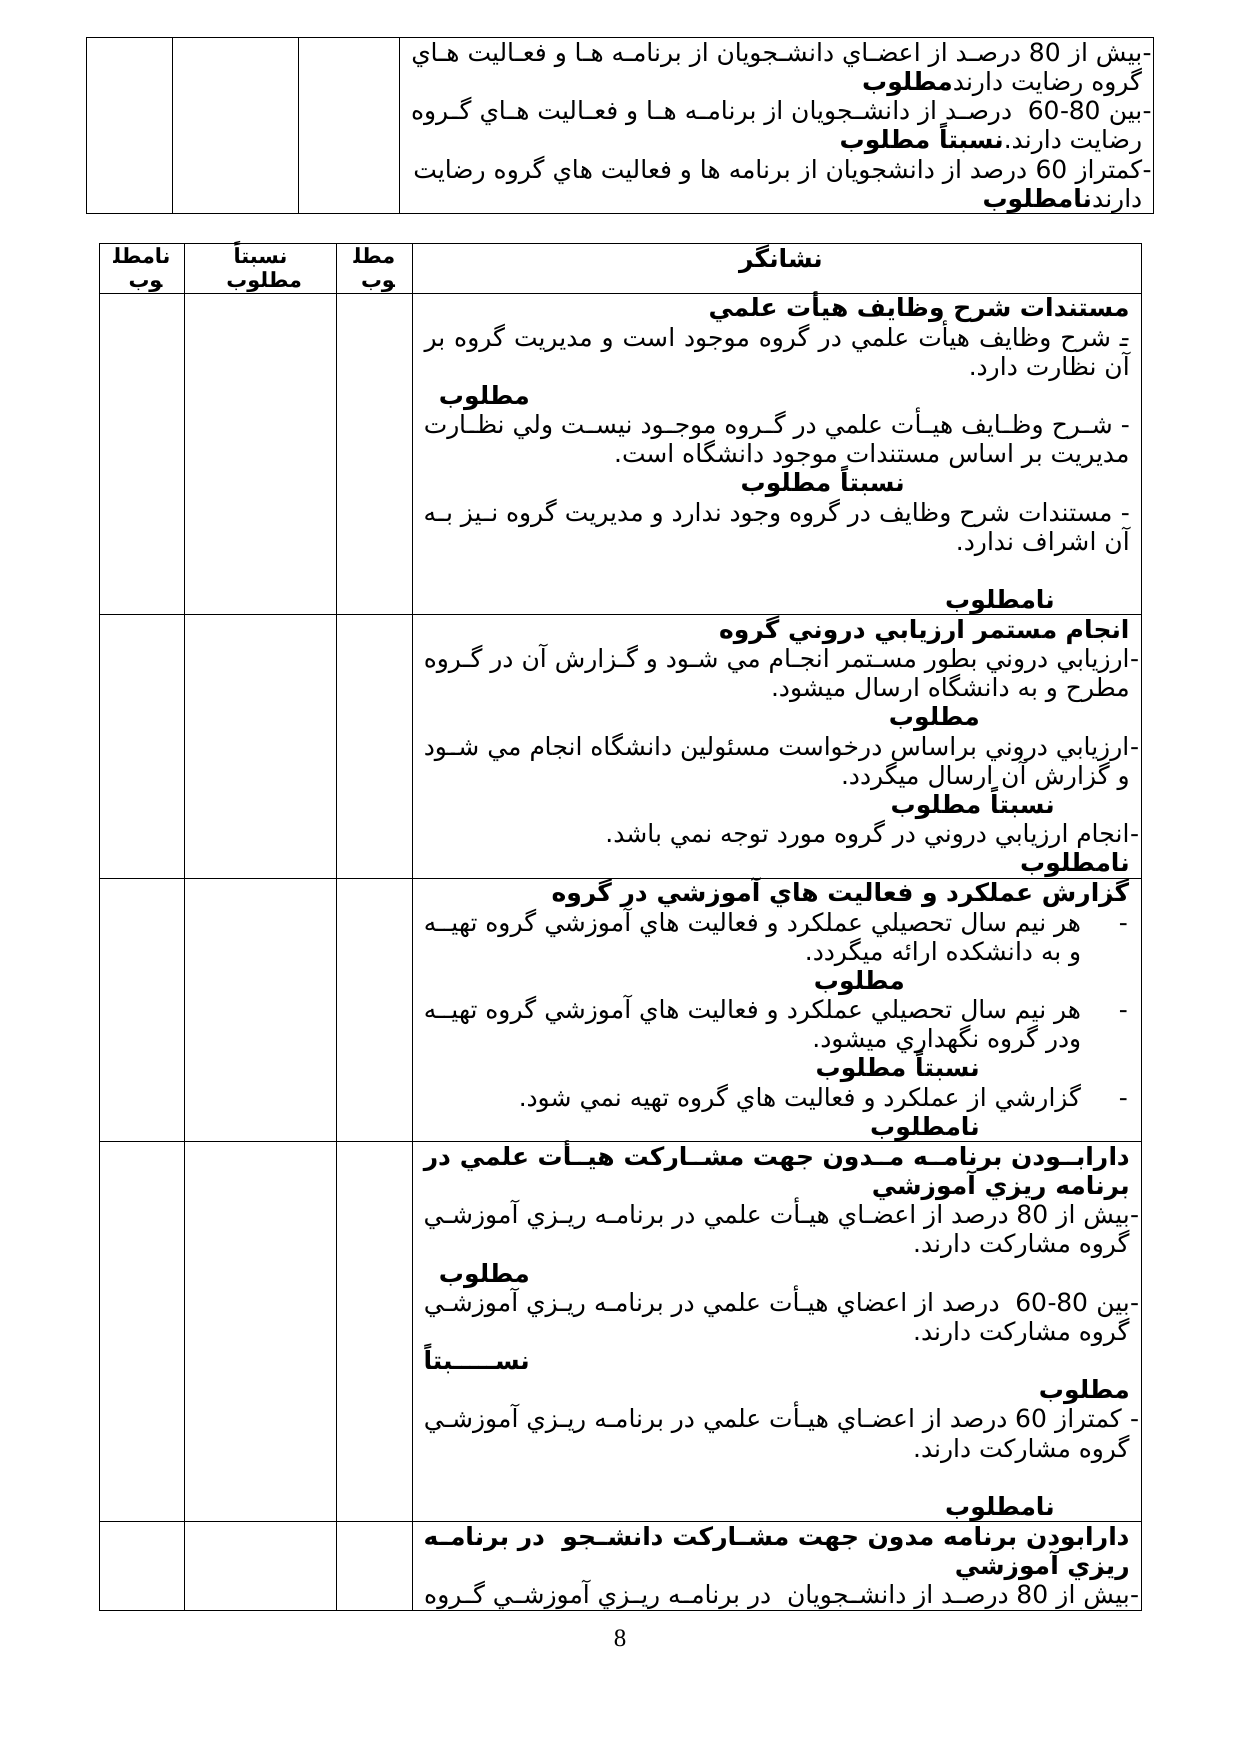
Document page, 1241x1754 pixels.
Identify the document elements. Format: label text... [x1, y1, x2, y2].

table_cell [337, 294, 412, 614]
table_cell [400, 38, 1153, 213]
table_header نسبتاً مطلوب [185, 244, 336, 293]
table_cell [185, 879, 336, 1141]
table_cell [185, 615, 336, 878]
table_cell [337, 1522, 412, 1609]
table_header مطلوب [337, 244, 412, 293]
table_cell [173, 38, 298, 213]
table_header نامطلوب [100, 244, 184, 293]
table_cell [100, 1142, 184, 1521]
table_cell [185, 1522, 336, 1609]
table_cell [100, 879, 184, 1141]
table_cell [413, 1522, 1141, 1609]
table_cell [337, 615, 412, 878]
table_cell مستندات شرح وظايف هيأت علمي - شرح وظايف هيأت علمي در گروه موجود است و مديريت گروه بر آن نظارت دارد. مطلوب - شرح وظايف هيأت علمي در گروه موجود نيست ولي نظارت مديريت بر اساس مستندات موجود دانشگاه است. نسبتاً مطلوب - مستندات شرح وظايف در گروه وجود ندارد و مديريت گروه نيز به آن اشراف ندارد. نامطلوب [413, 294, 1141, 614]
table_cell انجام مستمر ارزيابي دروني گروه ارزيابي دروني بطور مستمر انجام مي شود و گزارش آن در گروه مطرح و به دانشگاه ارسال ميشود. مطلوب ارزيابي دروني براساس درخواست مسئولين دانشگاه انجام مي شود و گزارش آن ارسال ميگردد. نسبتاً مطلوب انجام ارزيابي دروني در گروه مورد توجه نمي باشد. نامطلوب [413, 615, 1141, 878]
table_cell [337, 1142, 412, 1521]
table_cell [100, 1522, 184, 1609]
table_cell گزارش عملكرد و فعاليت هاي آموزشي در گروه هر نيم سال تحصيلي عملكرد و فعاليت هاي آموزشي گروه تهيه و به دانشكده ارائه ميگردد. مطلوب هر نيم سال تحصيلي عملكرد و فعاليت هاي آموزشي گروه تهيه ودر گروه نگهداري ميشود. نسبتاً مطلوب گزارشي از عملكرد و فعاليت هاي گروه تهيه نمي شود. نامطلوب [413, 879, 1141, 1141]
table_cell [337, 879, 412, 1141]
table_cell [185, 1142, 336, 1521]
table_header نشانگر [413, 244, 1141, 293]
table_cell دارابودن برنامه مدون جهت مشاركت هيأت علمي در برنامه ريزي آموزشي بيش از 80 درصد از اعضاي هيأت علمي در برنامه ريزي آموزشي گروه مشاركت دارند. مطلوب بين 80-60 درصد از اعضاي هيأت علمي در برنامه ريزي آموزشي گروه مشاركت دارند. نسبتاً مطلوب كمتراز 60 درصد از اعضاي هيأت علمي در برنامه ريزي آموزشي گروه مشاركت دارند. نامطلوب [413, 1142, 1141, 1521]
table_cell [185, 294, 336, 614]
table_cell [100, 615, 184, 878]
table_cell [87, 38, 172, 213]
table_cell [100, 294, 184, 614]
table_cell [299, 38, 399, 213]
